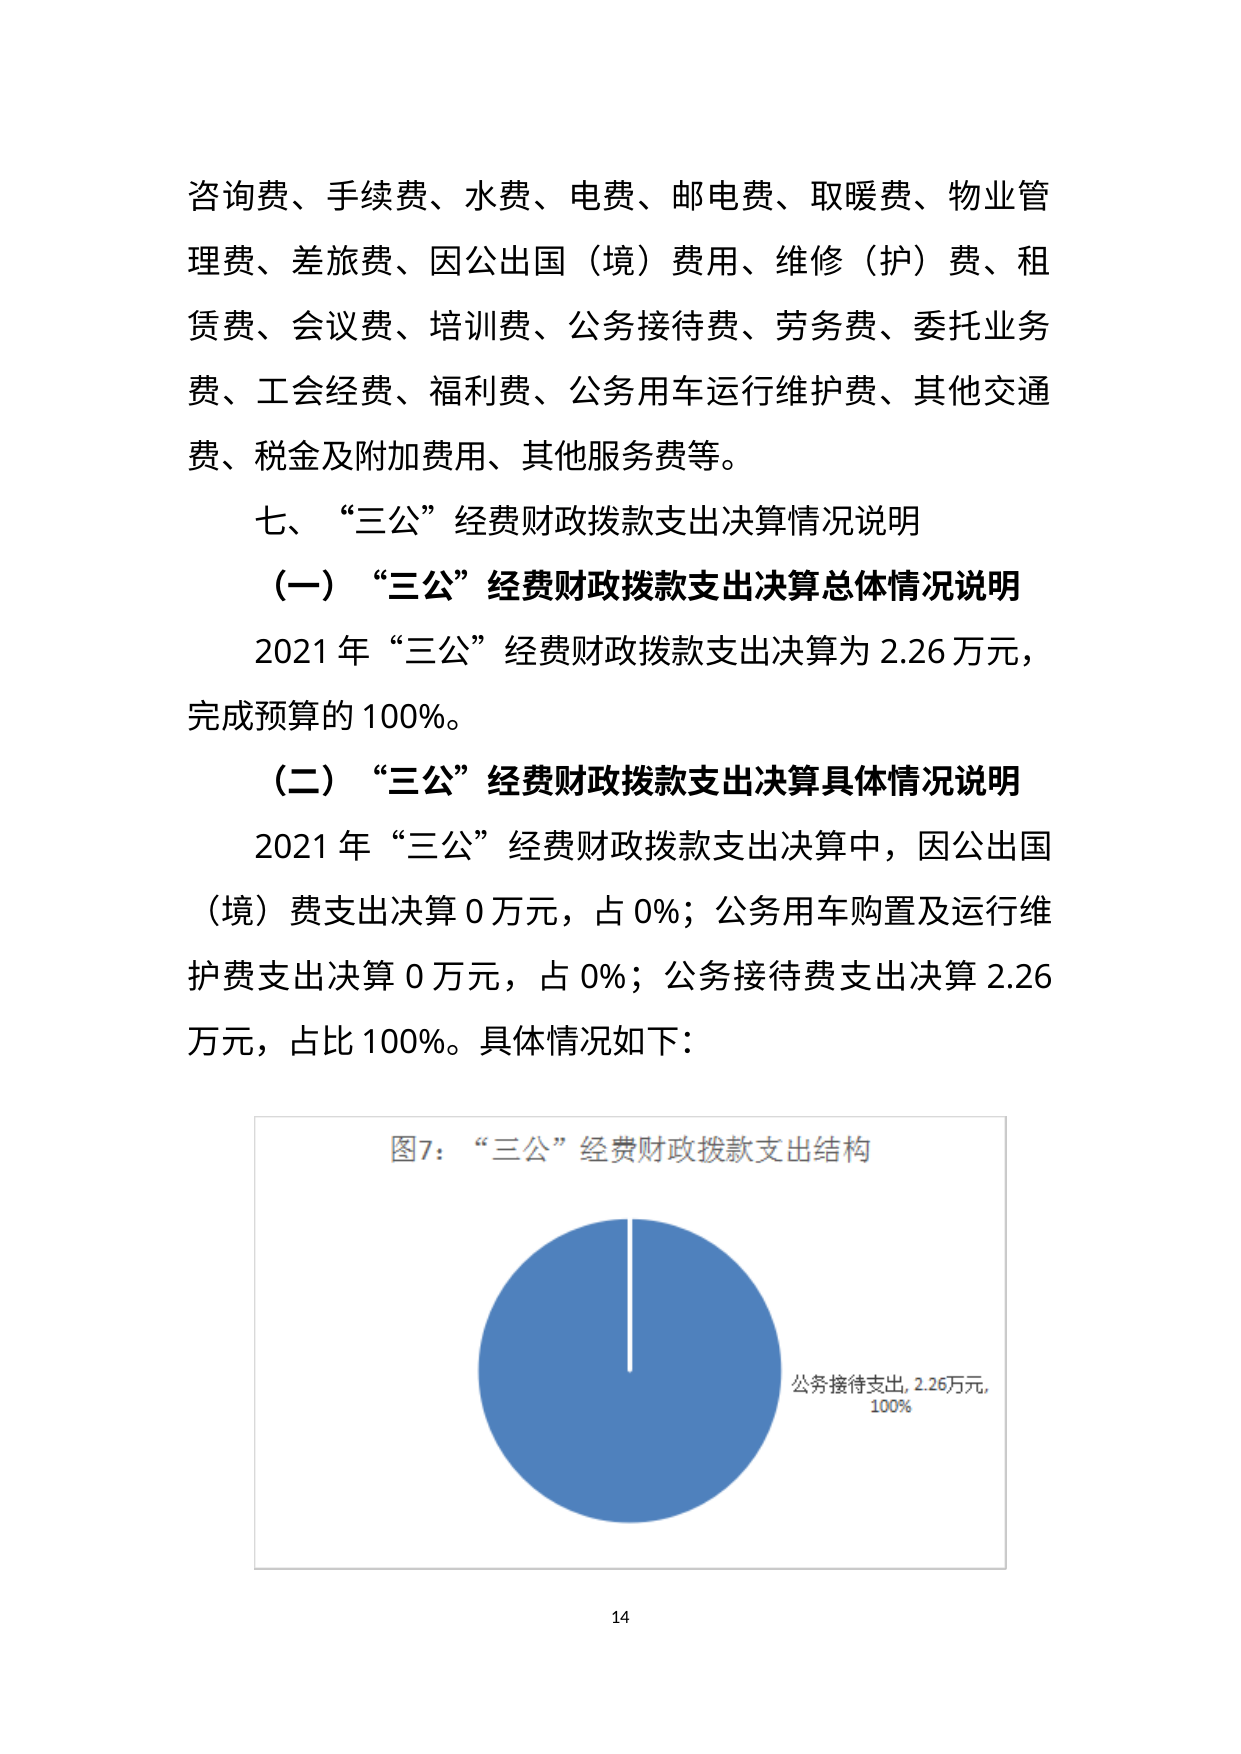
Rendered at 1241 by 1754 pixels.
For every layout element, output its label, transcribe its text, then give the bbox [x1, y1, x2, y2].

text 2021年“三公”经费财政拨款支出决算中，因公出国（境）费支出决算0万元，占0%；公务用车购置及运行维护费支出决算0万元，占0%；公务接待费支出决算2.26万元，占比100%。具体情况如下： [187, 812, 1053, 1072]
text 七、“三公”经费财政拨款支出决算情况说明 [187, 487, 1053, 552]
text （二）“三公”经费财政拨款支出决算具体情况说明 [187, 747, 1053, 812]
picture [254, 1116, 1008, 1571]
text 2021年“三公”经费财政拨款支出决算为2.26万元，完成预算的100%。 [187, 617, 1053, 747]
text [187, 162, 1053, 487]
text （一）“三公”经费财政拨款支出决算总体情况说明 [187, 552, 1053, 617]
